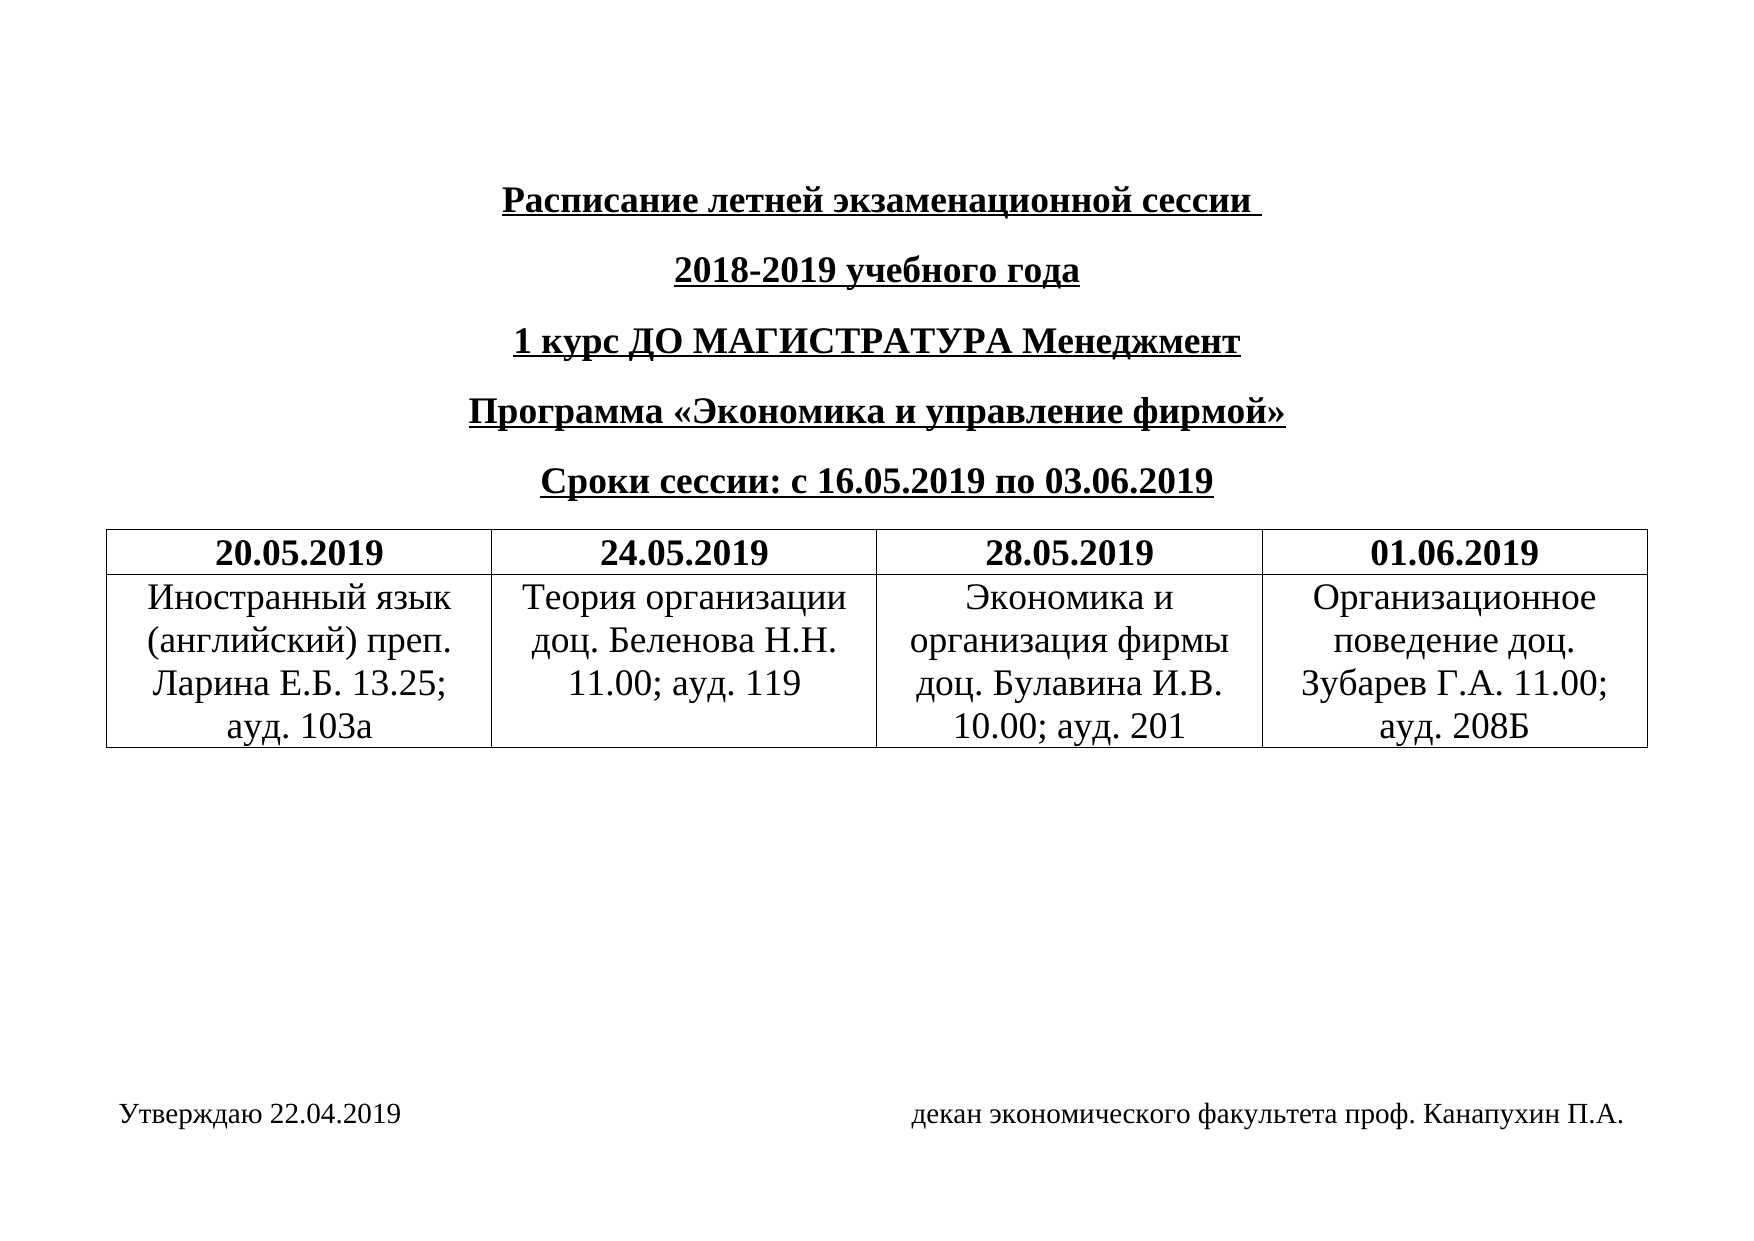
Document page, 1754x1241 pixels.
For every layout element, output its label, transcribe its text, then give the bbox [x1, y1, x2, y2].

text Утверждаю 22.04.2019 декан экономического факультета проф. Канапухин П.А. [118, 1096, 1636, 1129]
text Сроки сессии: с 16.05.2019 по 03.06.2019 [118, 459, 1636, 502]
table_cell Иностранный язык (английский) преп. Ларина Е.Б. 13.25; ауд. 103а [107, 575, 491, 747]
text 1 курс ДО МАГИСТРАТУРА Менеджмент [118, 318, 1636, 361]
table_cell Экономика и организация фирмы доц. Булавина И.В. 10.00; ауд. 201 [877, 575, 1262, 747]
table_header 24.05.2019 [492, 530, 876, 573]
text Программа «Экономика и управление фирмой» [118, 388, 1636, 432]
text 2018-2019 учебного года [118, 248, 1636, 291]
table_header 01.06.2019 [1263, 530, 1647, 573]
table_header 20.05.2019 [107, 530, 491, 573]
table_cell Организационное поведение доц. Зубарев Г.А. 11.00; ауд. 208Б [1263, 575, 1647, 747]
table_cell Теория организации доц. Беленова Н.Н. 11.00; ауд. 119 [492, 575, 876, 747]
table_header 28.05.2019 [877, 530, 1262, 573]
text Расписание летней экзаменационной сессии [118, 177, 1636, 220]
